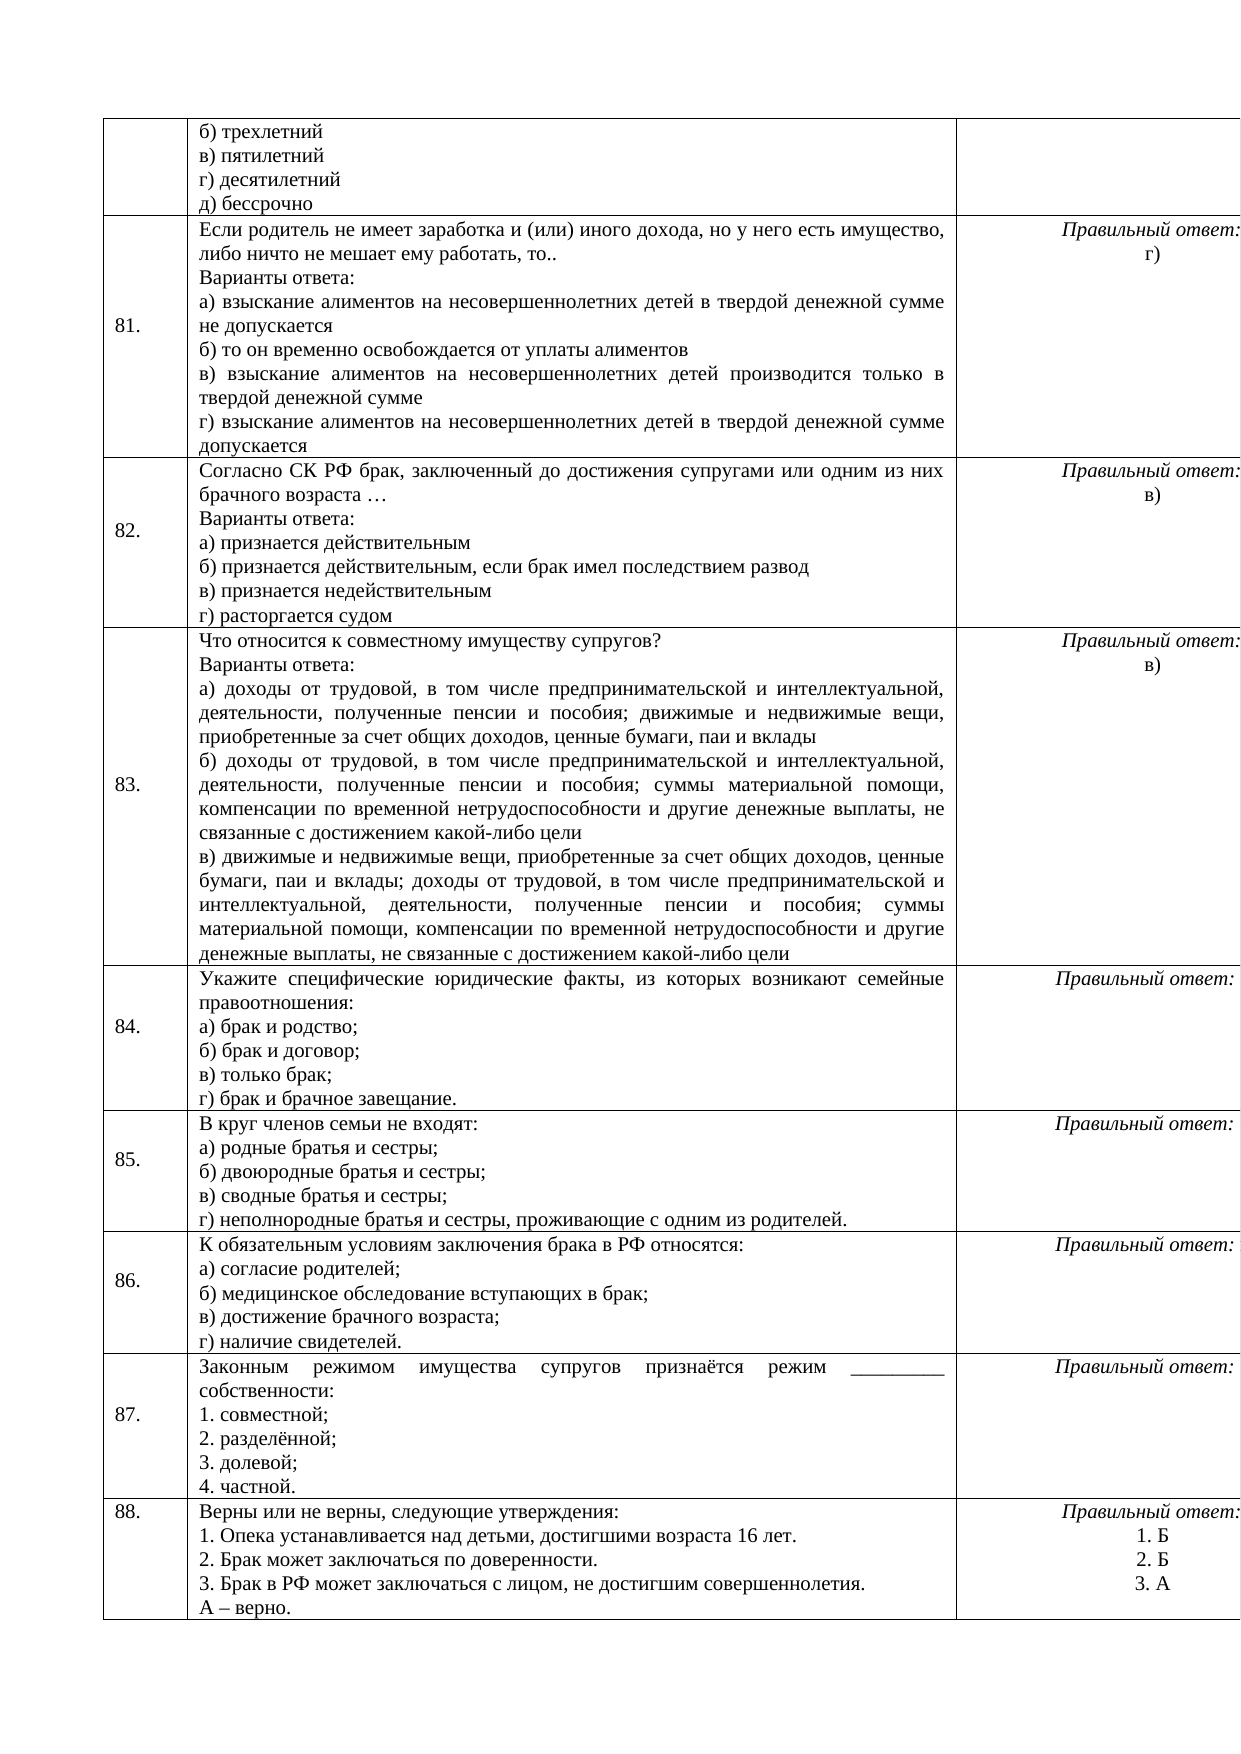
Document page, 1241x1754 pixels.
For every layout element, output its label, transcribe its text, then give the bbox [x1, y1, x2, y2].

table_cell Правильный ответ: а [957, 966, 1240, 1110]
table_cell [104, 216, 187, 457]
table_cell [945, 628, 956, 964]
table_cell Укажите специфические юридические факты, из которых возникают семейные правоотношения: а) брак и родство; б) брак и договор; в) только брак; г) брак и брачное завещание. [188, 966, 956, 1110]
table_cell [957, 119, 1240, 215]
table_cell [104, 966, 187, 1110]
table_cell [104, 119, 187, 215]
table_cell Правильный ответ: б [957, 1111, 1240, 1231]
table_cell [104, 628, 187, 964]
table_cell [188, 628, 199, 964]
table_cell Правильный ответ: в) [957, 628, 1240, 964]
table_cell [104, 1354, 187, 1498]
table_cell [104, 1111, 187, 1231]
table_cell [104, 458, 187, 627]
table_cell Если родитель не имеет заработка и (или) иного дохода, но у него есть имущество, либо ничто не мешает ему работать, то.. Варианты ответа: а) взыскание алиментов на несовершеннолетних детей в твердой денежной сумме не допускается б) то он временно освобождается от уплаты алиментов в) взыскание алиментов на несовершеннолетних детей производится только в твердой денежной сумме г) взыскание алиментов на несовершеннолетних детей в твердой денежной сумме допускается [188, 216, 956, 457]
table_cell Правильный ответ: г) [957, 216, 1240, 457]
table_cell [104, 1499, 187, 1619]
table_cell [188, 1499, 956, 1619]
table_cell Правильный ответ: в) [957, 458, 1240, 627]
table_cell Правильный ответ: в [957, 1232, 1240, 1353]
table_cell Согласно СК РФ брак, заключенный до достижения супругами или одним из них брачного возраста … Варианты ответа: а) признается действительным б) признается действительным, если брак имел последствием развод в) признается недействительным г) расторгается судом [188, 458, 956, 627]
table_cell Правильный ответ: 1 [957, 1354, 1240, 1498]
table_cell Законным режимом имущества супругов признаётся режим _________ собственности: 1. совместной; 2. разделённой; 3. долевой; 4. частной. [188, 1354, 956, 1498]
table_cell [957, 1499, 1240, 1619]
table_cell [104, 1232, 187, 1353]
table_cell В круг членов семьи не входят: а) родные братья и сестры; б) двоюродные братья и сестры; в) сводные братья и сестры; г) неполнородные братья и сестры, проживающие с одним из родителей. [188, 1111, 956, 1231]
table_cell К обязательным условиям заключения брака в РФ относятся: а) согласие родителей; б) медицинское обследование вступающих в брак; в) достижение брачного возраста; г) наличие свидетелей. [188, 1232, 956, 1353]
